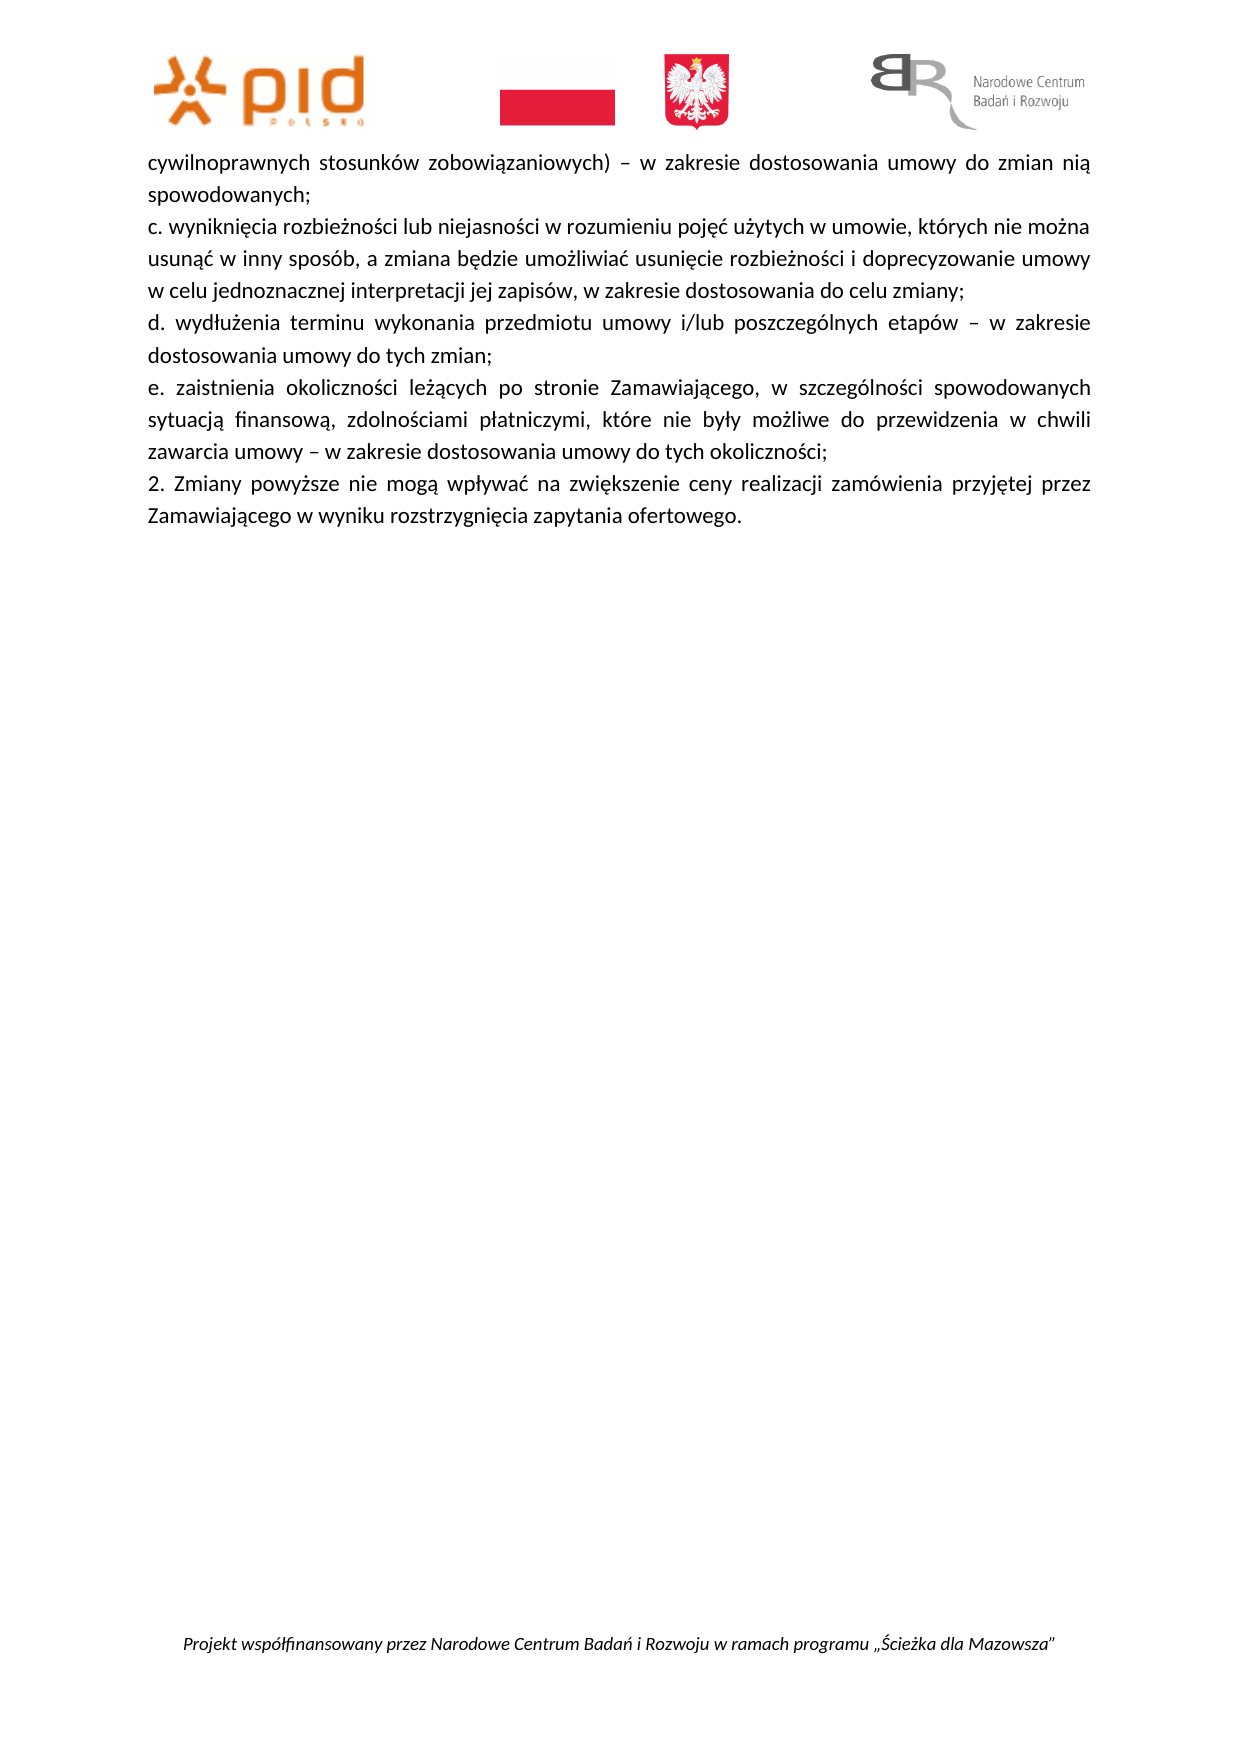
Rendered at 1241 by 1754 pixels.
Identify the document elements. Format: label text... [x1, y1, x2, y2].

picture [500, 54, 729, 130]
text d. wydłużenia terminu wykonania przedmiotu umowy i/lub poszczególnych etapów – w zakresie dostosowania umowy do tych zmian; [148, 308, 1093, 369]
text e. zaistnienia okoliczności leżących po stronie Zamawiającego, w szczególności spowodowanych sytuacją finansową, zdolnościami płatniczymi, które nie były możliwe do przewidzenia w chwili zawarcia umowy – w zakresie dostosowania umowy do tych okoliczności; [148, 373, 1093, 465]
text c. wyniknięcia rozbieżności lub niejasności w rozumieniu pojęć użytych w umowie, których nie można usunąć w inny sposób, a zmiana będzie umożliwiać usunięcie rozbieżności i doprecyzowanie umowy w celu jednoznacznej interpretacji jej zapisów, w zakresie dostosowania do celu zmiany; [148, 212, 1093, 304]
text 2. Zmiany powyższe nie mogą wpływać na zwiększenie ceny realizacji zamówienia przyjętej przez Zamawiającego w wyniku rozstrzygnięcia zapytania ofertowego. [148, 469, 1093, 530]
picture [154, 54, 372, 131]
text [148, 148, 1093, 208]
picture [871, 54, 1088, 130]
